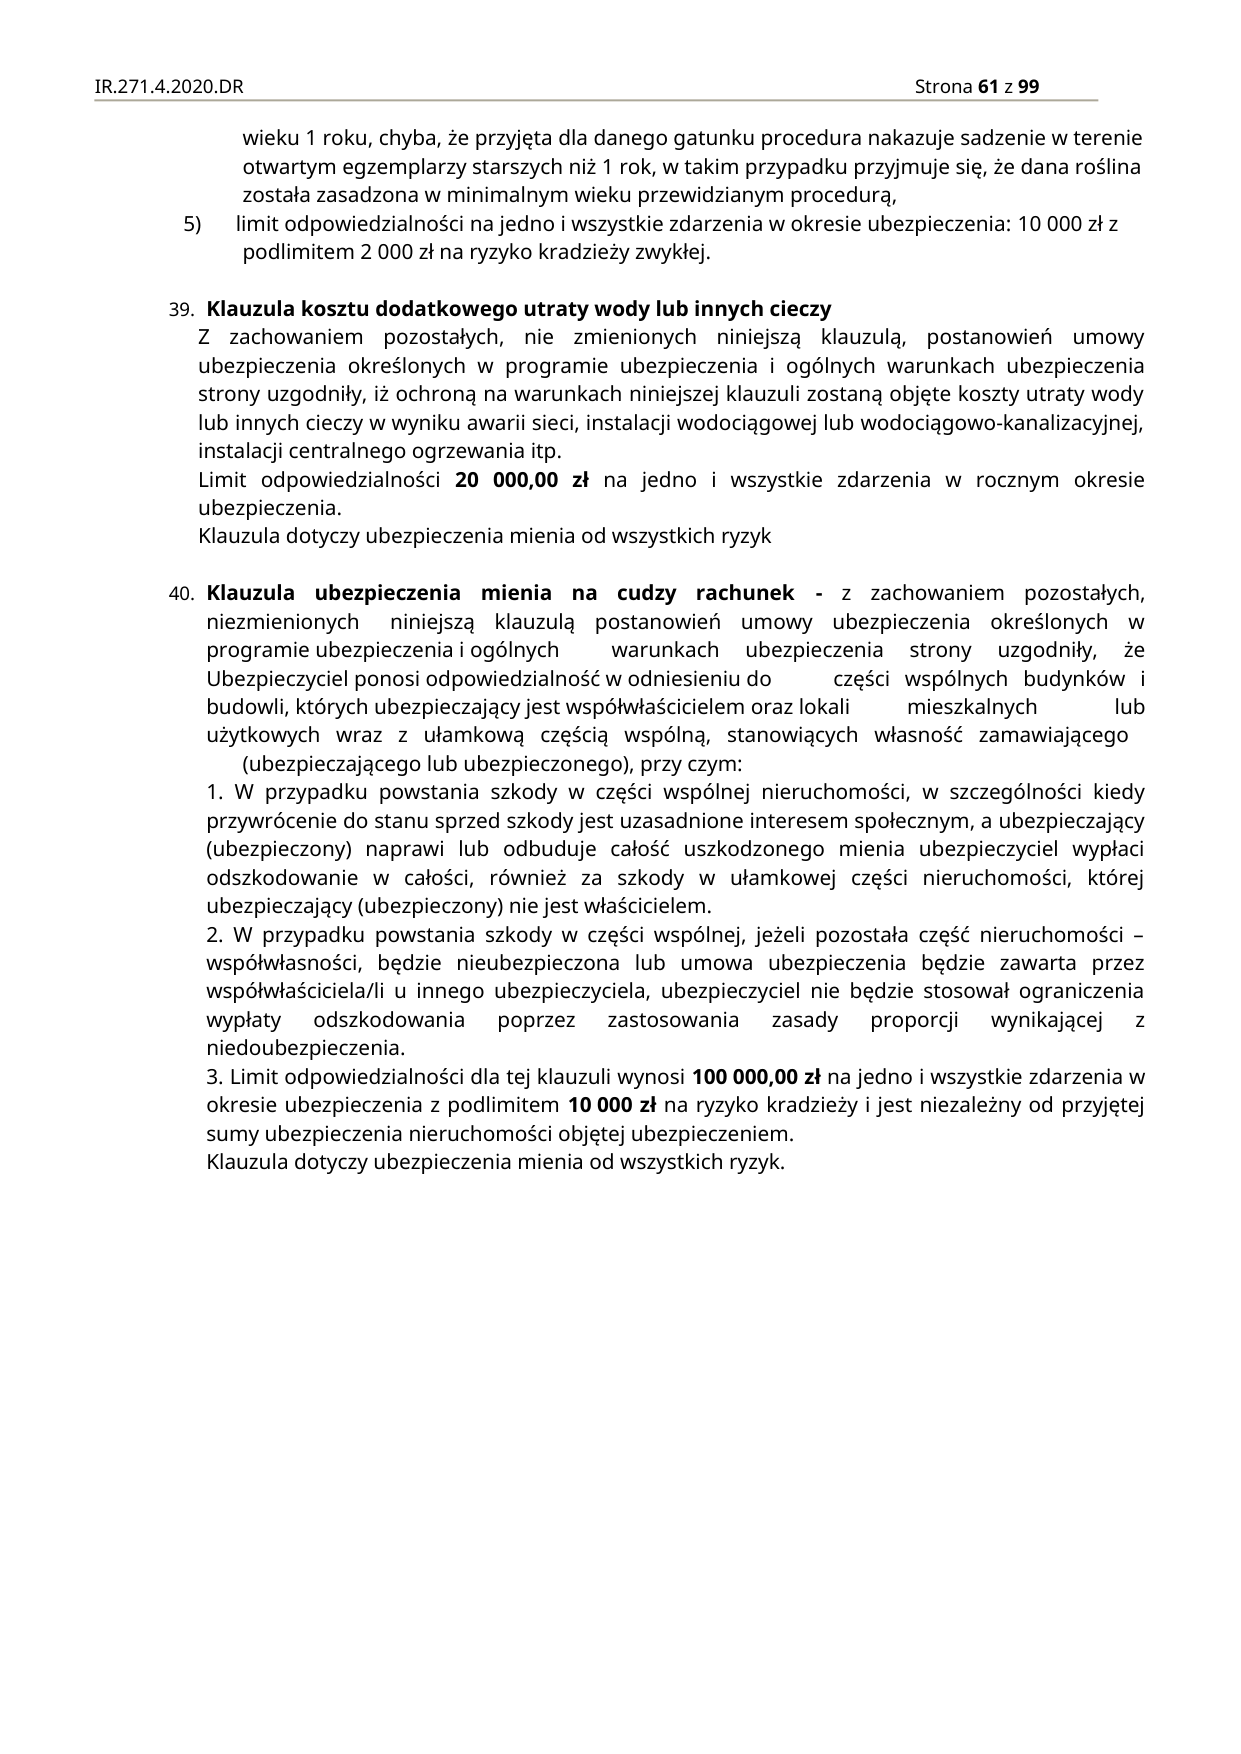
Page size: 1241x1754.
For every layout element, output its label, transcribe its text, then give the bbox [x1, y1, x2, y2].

list limit odpowiedzialności na jedno i wszystkie zdarzenia w okresie ubezpieczenia: 10 000 zł z podlimitem 2 000 zł na ryzyko kradzieży zwykłej. [183, 209, 1146, 266]
list Klauzula ubezpieczenia mienia na cudzy rachunek - z zachowaniem pozostałych, niezmienionych niniejszą klauzulą postanowień umowy ubezpieczenia określonych w programie ubezpieczenia i ogólnych warunkach ubezpieczenia strony uzgodniły, że Ubezpieczyciel ponosi odpowiedzialność w odniesieniu do części wspólnych budynków i budowli, których ubezpieczający jest współwłaścicielem oraz lokali mieszkalnych lub użytkowych wraz z ułamkową częścią wspólną, stanowiących własność zamawiającego (ubezpieczającego lub ubezpieczonego), przy czym: [168, 578, 1146, 777]
list 3. Limit odpowiedzialności dla tej klauzuli wynosi 100 000,00 zł na jedno i wszystkie zdarzenia w okresie ubezpieczenia z podlimitem 10 000 zł na ryzyko kradzieży i jest niezależny od przyjętej sumy ubezpieczenia nieruchomości objętej ubezpieczeniem. [206, 1062, 1146, 1147]
list Klauzula dotyczy ubezpieczenia mienia od wszystkich ryzyk. [206, 1147, 1146, 1176]
text Klauzula dotyczy ubezpieczenia mienia od wszystkich ryzyk [198, 522, 1146, 550]
text Z zachowaniem pozostałych, nie zmienionych niniejszą klauzulą, postanowień umowy ubezpieczenia określonych w programie ubezpieczenia i ogólnych warunkach ubezpieczenia strony uzgodniły, iż ochroną na warunkach niniejszej klauzuli zostaną objęte koszty utraty wody lub innych cieczy w wyniku awarii sieci, instalacji wodociągowej lub wodociągowo-kanalizacyjnej, instalacji centralnego ogrzewania itp. [198, 322, 1146, 465]
text 2. W przypadku powstania szkody w części wspólnej, jeżeli pozostała część nieruchomości – współwłasności, będzie nieubezpieczona lub umowa ubezpieczenia będzie zawarta przez współwłaściciela/li u innego ubezpieczyciela, ubezpieczyciel nie będzie stosował ograniczenia wypłaty odszkodowania poprzez zastosowania zasady proporcji wynikającej z niedoubezpieczenia. [206, 920, 1146, 1062]
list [183, 123, 1146, 209]
list 1. W przypadku powstania szkody w części wspólnej nieruchomości, w szczególności kiedy przywrócenie do stanu sprzed szkody jest uzasadnione interesem społecznym, a ubezpieczający (ubezpieczony) naprawi lub odbuduje całość uszkodzonego mienia ubezpieczyciel wypłaci odszkodowanie w całości, również za szkody w ułamkowej części nieruchomości, której ubezpieczający (ubezpieczony) nie jest właścicielem. [206, 777, 1146, 920]
list Klauzula kosztu dodatkowego utraty wody lub innych cieczy [168, 294, 1146, 322]
text Limit odpowiedzialności 20 000,00 zł na jedno i wszystkie zdarzenia w rocznym okresie ubezpieczenia. [198, 465, 1146, 522]
